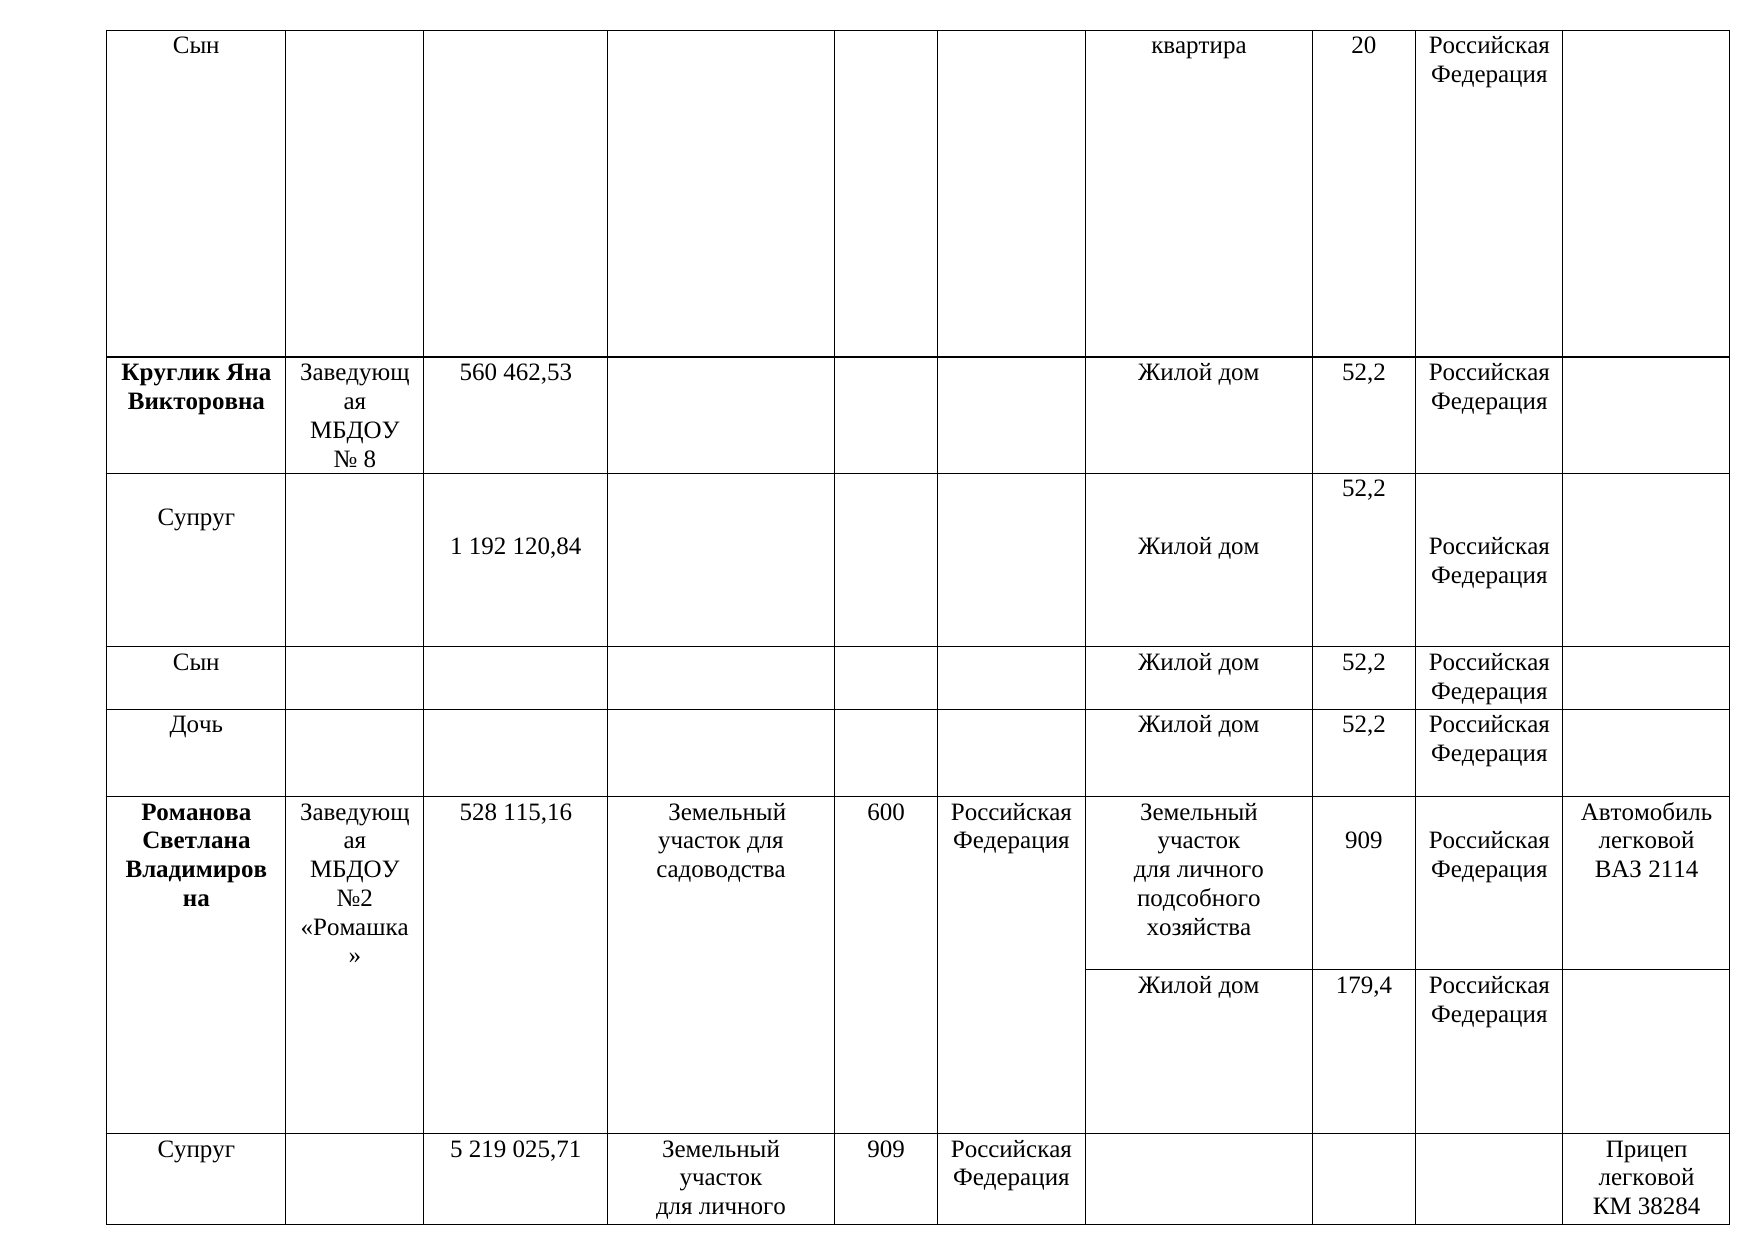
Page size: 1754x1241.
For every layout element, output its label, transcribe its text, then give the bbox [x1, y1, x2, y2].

table_cell 52,2 [1313, 358, 1415, 472]
table_cell Автомобиль легковой ВАЗ 2114 [1563, 797, 1729, 969]
table_cell [938, 31, 1085, 356]
table_cell Круглик Яна Викторовна [107, 358, 285, 472]
table_cell Жилой дом [1086, 647, 1312, 708]
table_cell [1563, 1134, 1729, 1224]
table_cell [835, 474, 937, 646]
table_cell Земельный участок для садоводства [608, 797, 834, 1133]
table_cell [1563, 970, 1729, 1133]
table_cell Российская Федерация [1416, 970, 1562, 1133]
table_cell 5 219 025,71 [424, 1134, 607, 1224]
table_cell [1086, 1134, 1312, 1224]
table_cell Заведующая МБДОУ № 8 [286, 358, 423, 472]
table_cell [286, 710, 423, 796]
table_cell [938, 647, 1085, 708]
table_cell [608, 647, 834, 708]
table_cell [1563, 358, 1729, 472]
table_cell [608, 1134, 834, 1224]
table_cell Жилой дом [1086, 358, 1312, 472]
table_cell [835, 358, 937, 472]
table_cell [938, 1134, 1085, 1224]
table_cell [608, 31, 834, 356]
table_cell Российская Федерация [938, 797, 1085, 1133]
table_cell Дочь [107, 710, 285, 796]
table_cell 52,2 [1313, 474, 1415, 646]
table_cell Романова Светлана Владимировна [107, 797, 285, 1133]
table_cell Супруг [107, 1134, 285, 1224]
table_cell 528 115,16 [424, 797, 607, 1133]
table_cell 179,4 [1313, 970, 1415, 1133]
table_cell [1416, 1134, 1562, 1224]
table_cell [286, 31, 423, 356]
table_cell Российская Федерация [1416, 647, 1562, 708]
table_cell [835, 31, 937, 356]
table_cell [1563, 474, 1729, 646]
table_cell [938, 710, 1085, 796]
table_cell [1313, 1134, 1415, 1224]
table_cell Российская Федерация [1416, 710, 1562, 796]
table_cell [424, 31, 607, 356]
table_cell Заведующая МБДОУ №2 «Ромашка» [286, 797, 423, 1133]
table_cell 52,2 [1313, 647, 1415, 708]
table_cell Земельный участок для личного подсобного хозяйства [1086, 797, 1312, 969]
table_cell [1416, 31, 1562, 356]
table_cell [938, 358, 1085, 472]
table_cell 560 462,53 [424, 358, 607, 472]
table_cell 909 [1313, 797, 1415, 969]
table_cell [1563, 710, 1729, 796]
table_cell [286, 647, 423, 708]
table_cell Сын [107, 31, 285, 356]
table_cell Жилой дом [1086, 474, 1312, 646]
table_cell [608, 474, 834, 646]
table_cell Жилой дом [1086, 710, 1312, 796]
table_cell [424, 710, 607, 796]
table_cell [835, 710, 937, 796]
table_cell [608, 358, 834, 472]
table_cell Российская Федерация [1416, 797, 1562, 969]
table_cell Жилой дом [1086, 970, 1312, 1133]
table_cell [286, 1134, 423, 1224]
table_cell Супруг [107, 474, 285, 646]
table_cell 20 [1313, 31, 1415, 356]
table_cell 1 192 120,84 [424, 474, 607, 646]
table_cell [1563, 31, 1729, 356]
table_cell квартира [1086, 31, 1312, 356]
table_cell [608, 710, 834, 796]
table_cell [938, 474, 1085, 646]
table_cell 52,2 [1313, 710, 1415, 796]
table_cell [424, 647, 607, 708]
table_cell [286, 474, 423, 646]
table_cell [835, 647, 937, 708]
table_cell Сын [107, 647, 285, 708]
table_cell Российская Федерация [1416, 358, 1562, 472]
table_cell [1563, 647, 1729, 708]
table_cell 600 [835, 797, 937, 1133]
table_cell Российская Федерация [1416, 474, 1562, 646]
table_cell 909 [835, 1134, 937, 1224]
